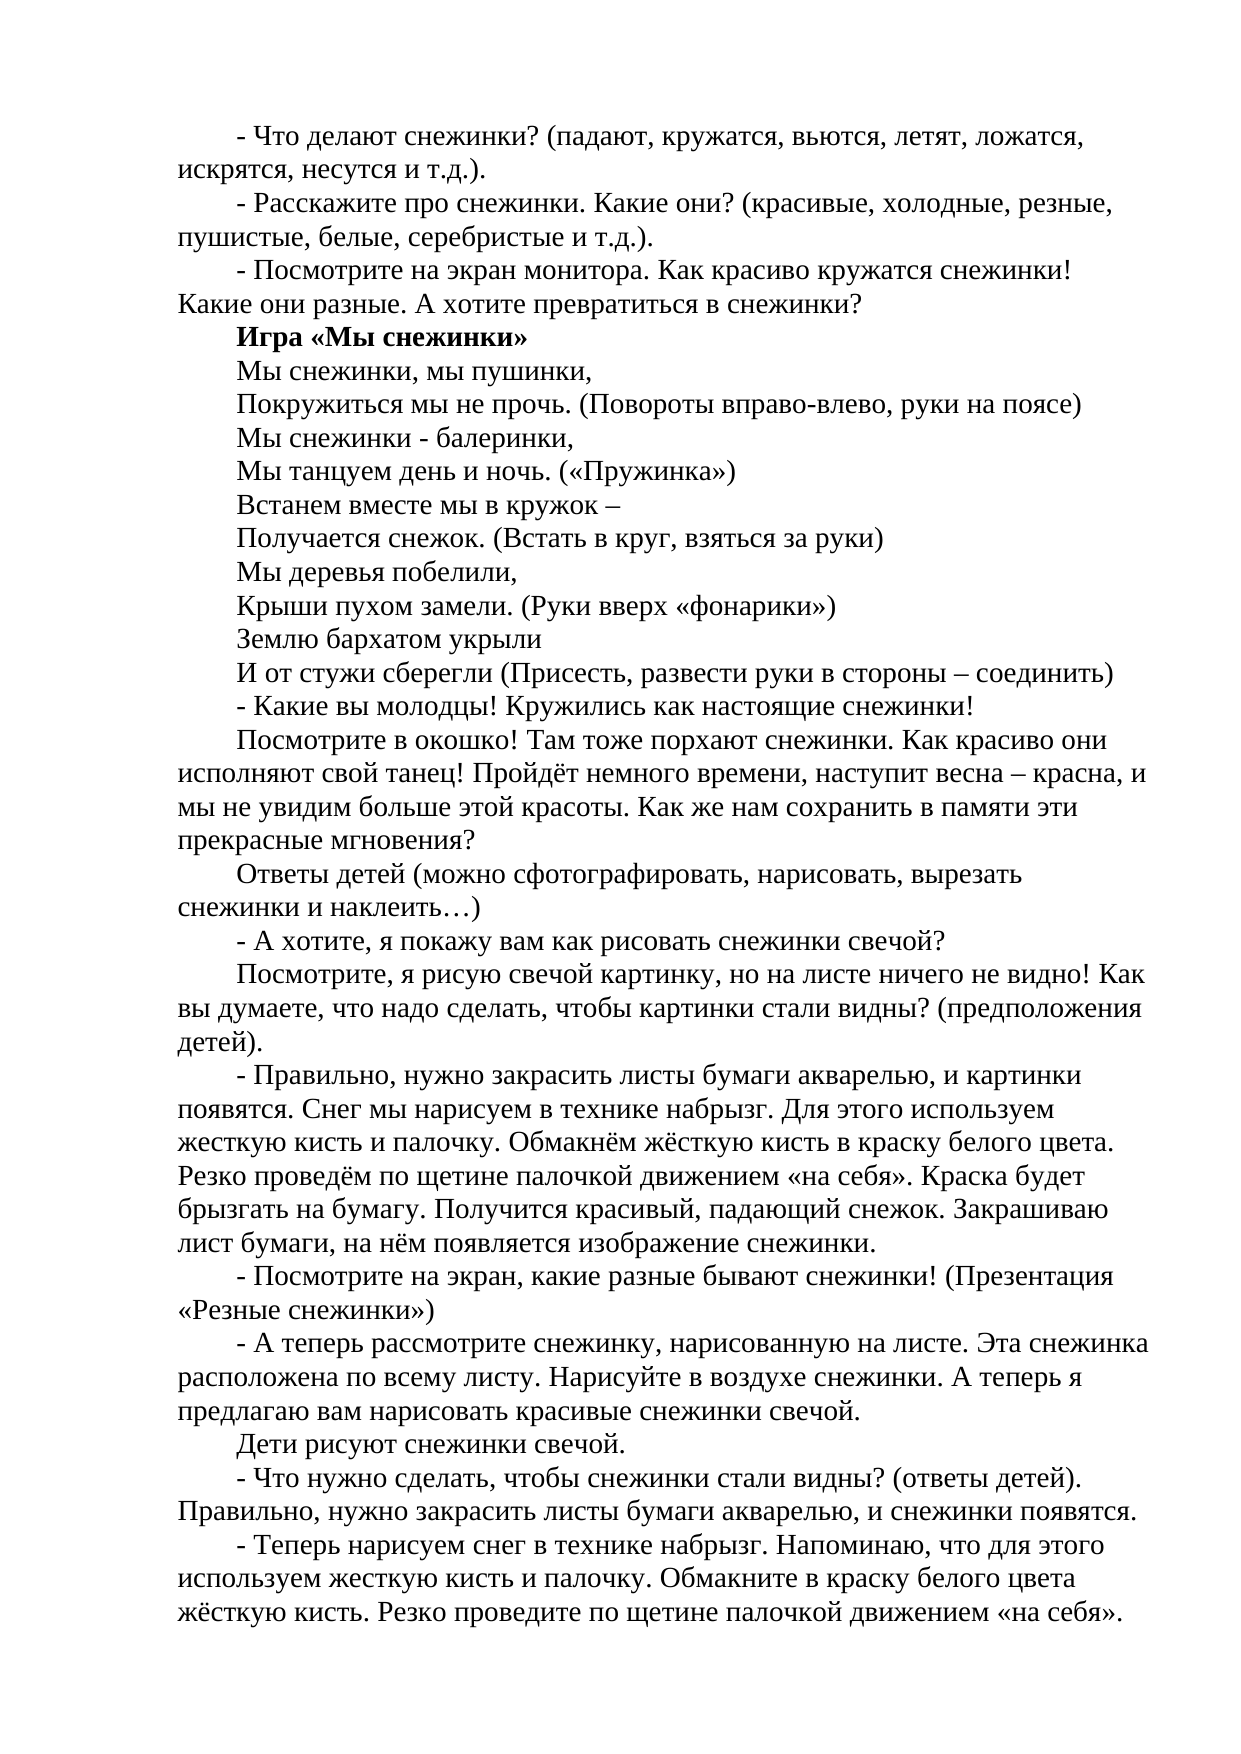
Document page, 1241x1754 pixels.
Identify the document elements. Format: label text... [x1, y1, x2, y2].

text - Что нужно сделать, чтобы снежинки стали видны? (ответы детей). Правильно, нужно закрасить листы бумаги акварелью, и снежинки появятся. [177, 1460, 1152, 1527]
text - Посмотрите на экран, какие разные бывают снежинки! (Презентация «Резные снежинки») [177, 1258, 1152, 1326]
text Крыши пухом замели. (Руки вверх «фонарики») [177, 588, 1152, 621]
text Покружиться мы не прочь. (Повороты вправо-влево, руки на поясе) [177, 386, 1152, 420]
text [177, 1527, 1152, 1627]
text - Расскажите про снежинки. Какие они? (красивые, холодные, резные, пушистые, белые, серебристые и т.д.). [177, 185, 1152, 252]
text Получается снежок. (Встать в круг, взяться за руки) [177, 521, 1152, 554]
text - Посмотрите на экран монитора. Как красиво кружатся снежинки! Какие они разные. А хотите превратиться в снежинки? [177, 252, 1152, 319]
text Посмотрите в окошко! Там тоже порхают снежинки. Как красиво они исполняют свой танец! Пройдёт немного времени, наступит весна – красна, и мы не увидим больше этой красоты. Как же нам сохранить в памяти эти прекрасные мгновения? [177, 722, 1152, 856]
text Игра «Мы снежинки» [177, 319, 1152, 353]
text И от стужи сберегли (Присесть, развести руки в стороны – соединить) [177, 655, 1152, 688]
text - Правильно, нужно закрасить листы бумаги акварелью, и картинки появятся. Снег мы нарисуем в технике набрызг. Для этого используем жесткую кисть и палочку. Обмакнём жёсткую кисть в краску белого цвета. Резко проведём по щетине палочкой движением «на себя». Краска будет брызгать на бумагу. Получится красивый, падающий снежок. Закрашиваю лист бумаги, на нём появляется изображение снежинки. [177, 1057, 1152, 1258]
text Мы танцуем день и ночь. («Пружинка») [177, 453, 1152, 487]
text Ответы детей (можно сфотографировать, нарисовать, вырезать снежинки и наклеить…) [177, 856, 1152, 923]
text Мы снежинки, мы пушинки, [177, 353, 1152, 386]
text Мы снежинки - балеринки, [177, 420, 1152, 453]
text - Какие вы молодцы! Кружились как настоящие снежинки! [177, 688, 1152, 722]
text Встанем вместе мы в кружок – [177, 487, 1152, 521]
text Землю бархатом укрыли [177, 621, 1152, 655]
text Посмотрите, я рисую свечой картинку, но на листе ничего не видно! Как вы думаете, что надо сделать, чтобы картинки стали видны? (предположения детей). [177, 957, 1152, 1057]
text - А теперь рассмотрите снежинку, нарисованную на листе. Эта снежинка расположена по всему листу. Нарисуйте в воздухе снежинки. А теперь я предлагаю вам нарисовать красивые снежинки свечой. [177, 1326, 1152, 1426]
text Дети рисуют снежинки свечой. [177, 1426, 1152, 1460]
text - А хотите, я покажу вам как рисовать снежинки свечой? [177, 923, 1152, 957]
text Мы деревья побелили, [177, 554, 1152, 588]
text - Что делают снежинки? (падают, кружатся, вьются, летят, ложатся, искрятся, несутся и т.д.). [177, 118, 1152, 185]
